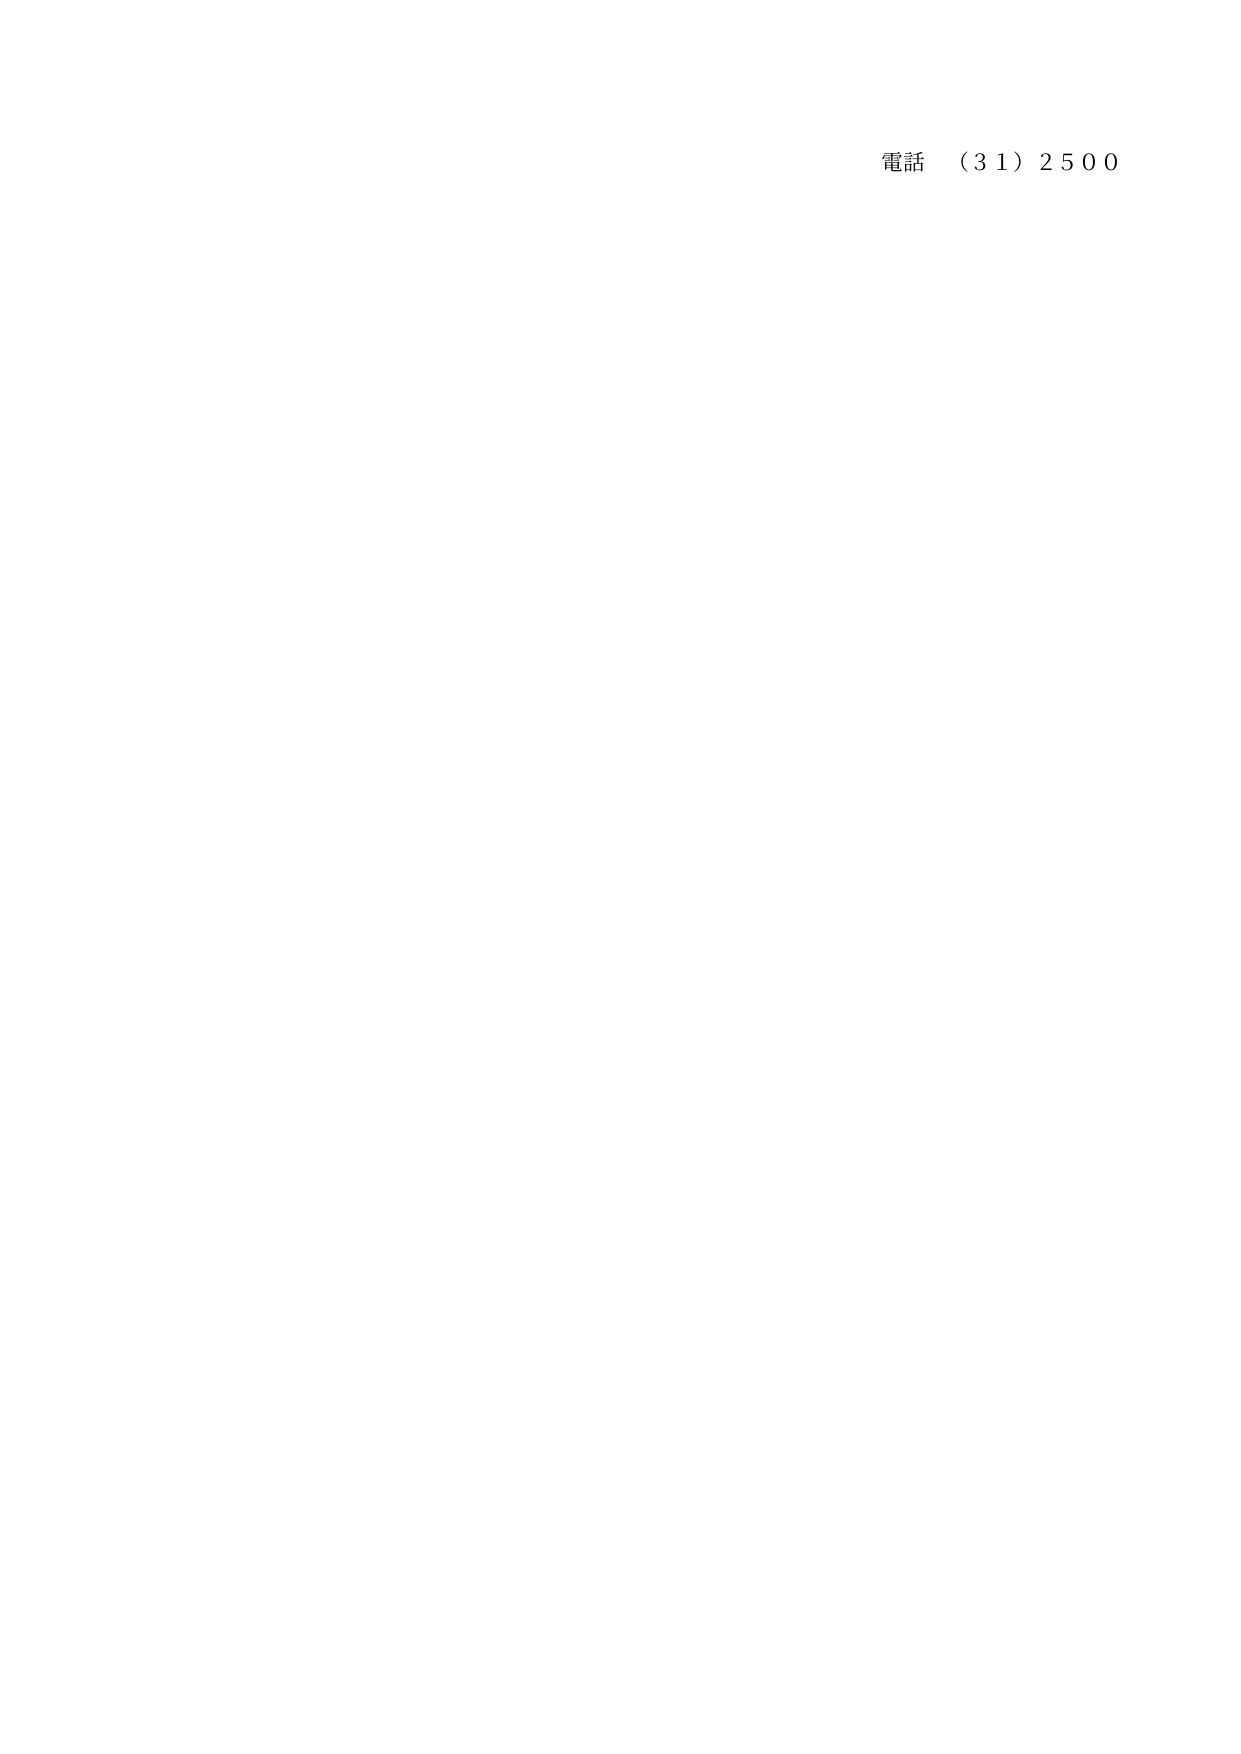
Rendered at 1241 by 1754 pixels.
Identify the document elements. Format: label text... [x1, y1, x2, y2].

text 電話 （３１）２５００ [153, 143, 1122, 179]
